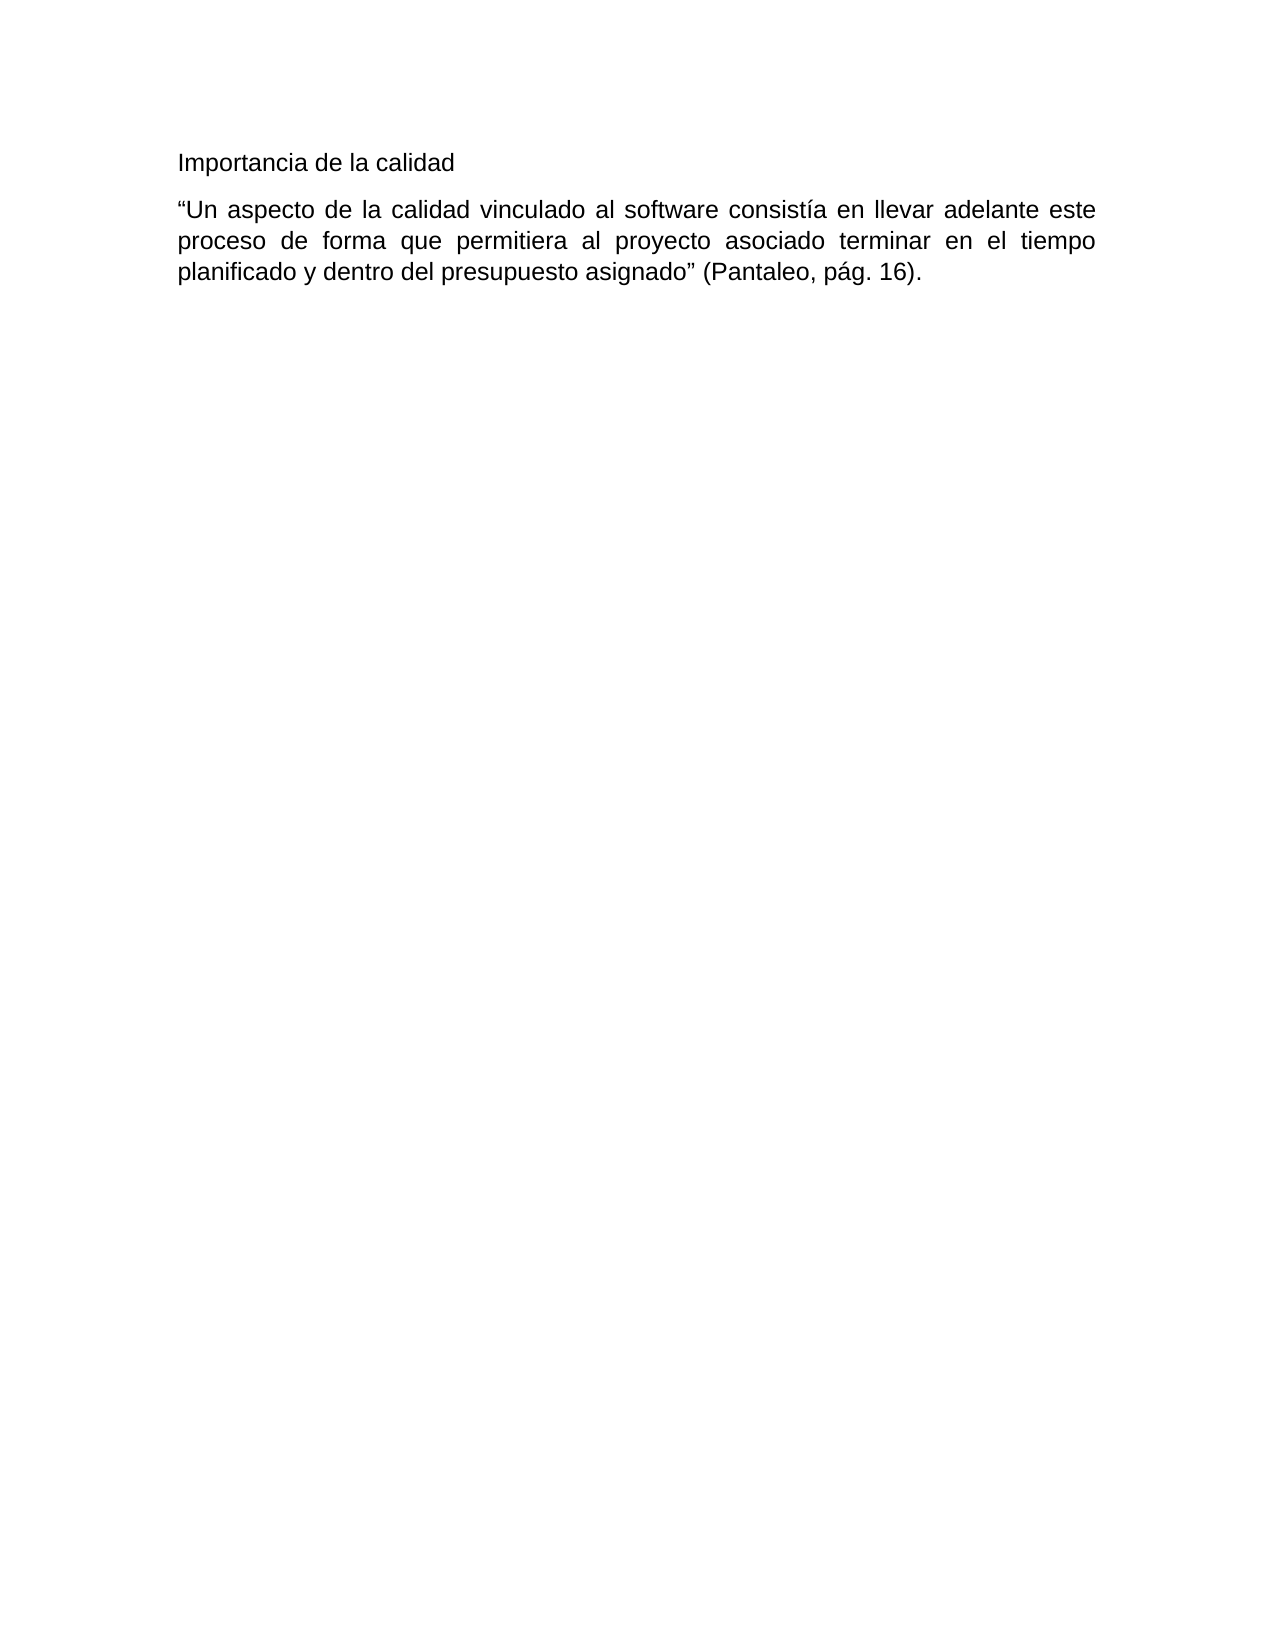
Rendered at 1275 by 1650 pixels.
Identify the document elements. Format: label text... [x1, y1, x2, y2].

text Importancia de la calidad [177, 148, 1098, 176]
text “Un aspecto de la calidad vinculado al software consistía en llevar adelante este proceso de forma que permitiera al proyecto asociado terminar en el tiempo planificado y dentro del presupuesto asignado”. [177, 195, 1098, 286]
